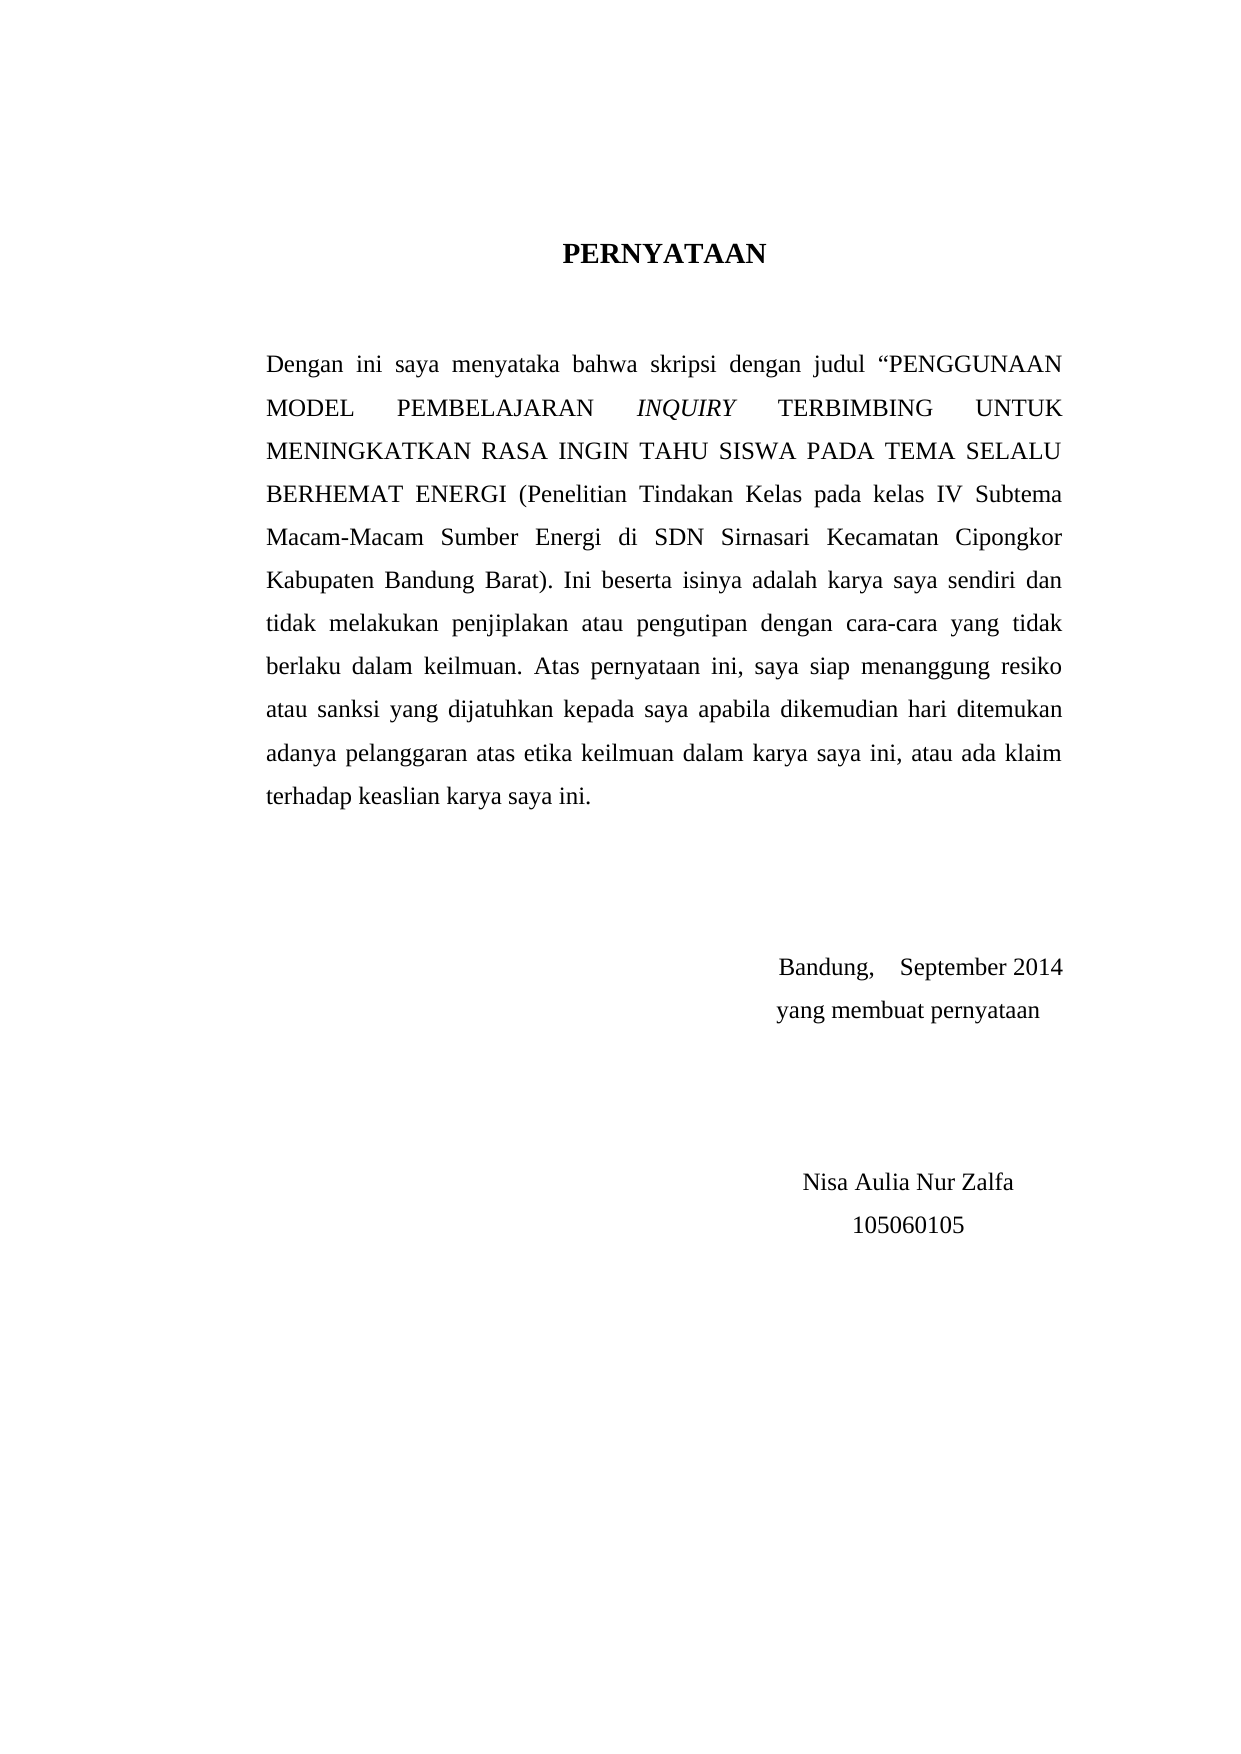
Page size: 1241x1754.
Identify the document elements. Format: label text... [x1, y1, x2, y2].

text 105060105 [266, 1211, 1063, 1239]
text Nisa Aulia Nur Zalfa [266, 1167, 1063, 1196]
text Dengan ini saya menyataka bahwa skripsi dengan judul “PENGGUNAAN MODEL PEMBELAJARAN INQUIRY TERBIMBING UNTUK MENINGKATKAN RASA INGIN TAHU SISWA PADA TEMA SELALU BERHEMAT ENERGI (Penelitian Tindakan Kelas pada kelas IV Subtema Macam-Macam Sumber Energi di SDN Sirnasari Kecamatan Cipongkor Kabupaten Bandung Barat). Ini beserta isinya adalah karya saya sendiri dan tidak melakukan penjiplakan atau pengutipan dengan cara-cara yang tidak berlaku dalam keilmuan. Atas pernyataan ini, saya siap menanggung resiko atau sanksi yang dijatuhkan kepada saya apabila dikemudian hari ditemukan adanya pelanggaran atas etika keilmuan dalam karya saya ini, atau ada klaim terhadap keaslian karya saya ini. [266, 349, 1063, 809]
text yang membuat pernyataan [266, 995, 1063, 1024]
text PERNYATAAN [266, 236, 1063, 270]
text Bandung, September 2014 [266, 952, 1063, 981]
